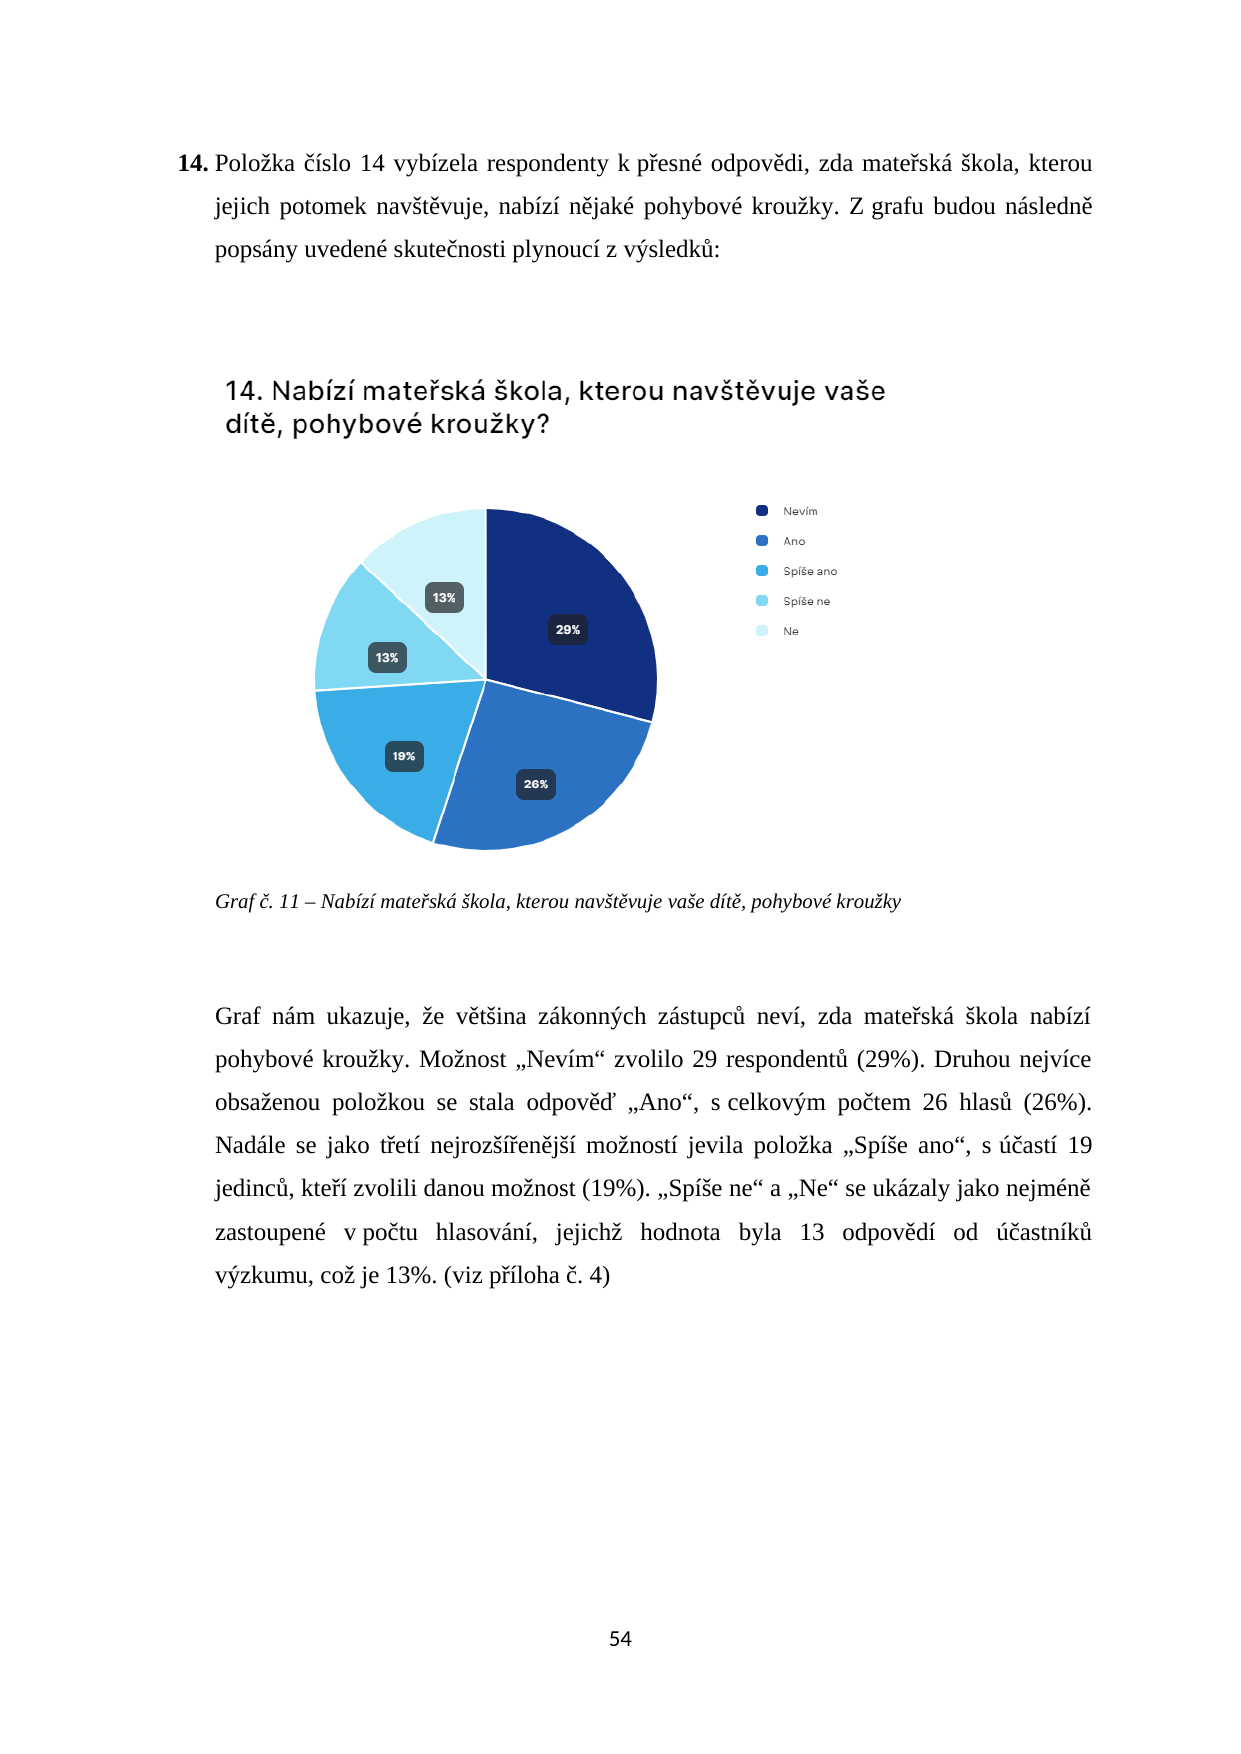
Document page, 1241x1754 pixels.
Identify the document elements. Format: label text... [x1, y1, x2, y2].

list Graf nám ukazuje, že většina zákonných zástupců neví, zda mateřská škola nabízí pohybové kroužky. Možnost „Nevím“ zvolilo 29 respondentů (29%). Druhou nejvíce obsaženou položkou se stala odpověď „Ano“, s celkovým počtem 26 hlasů (26%). Nadále se jako třetí nejrozšířenější možností jevila položka „Spíše ano“, s účastí 19 jedinců, kteří zvolili danou možnost (19%). „Spíše ne“ a „Ne“ se ukázaly jako nejméně zastoupené v počtu hlasování, jejichž hodnota byla 13 odpovědí od účastníků výzkumu, což je 13%. (viz příloha č. 4) [215, 1001, 1092, 1288]
list Položka číslo 14 vybízela respondenty k přesné odpovědi, zda mateřská škola, kterou jejich potomek navštěvuje, nabízí nějaké pohybové kroužky. Z grafu budou následně popsány uvedené skutečnosti plynoucí z výsledků: [177, 148, 1092, 263]
picture [214, 363, 905, 875]
list Graf č. 11 – Nabízí mateřská škola, kterou navštěvuje vaše dítě, pohybové kroužky [215, 888, 1092, 913]
